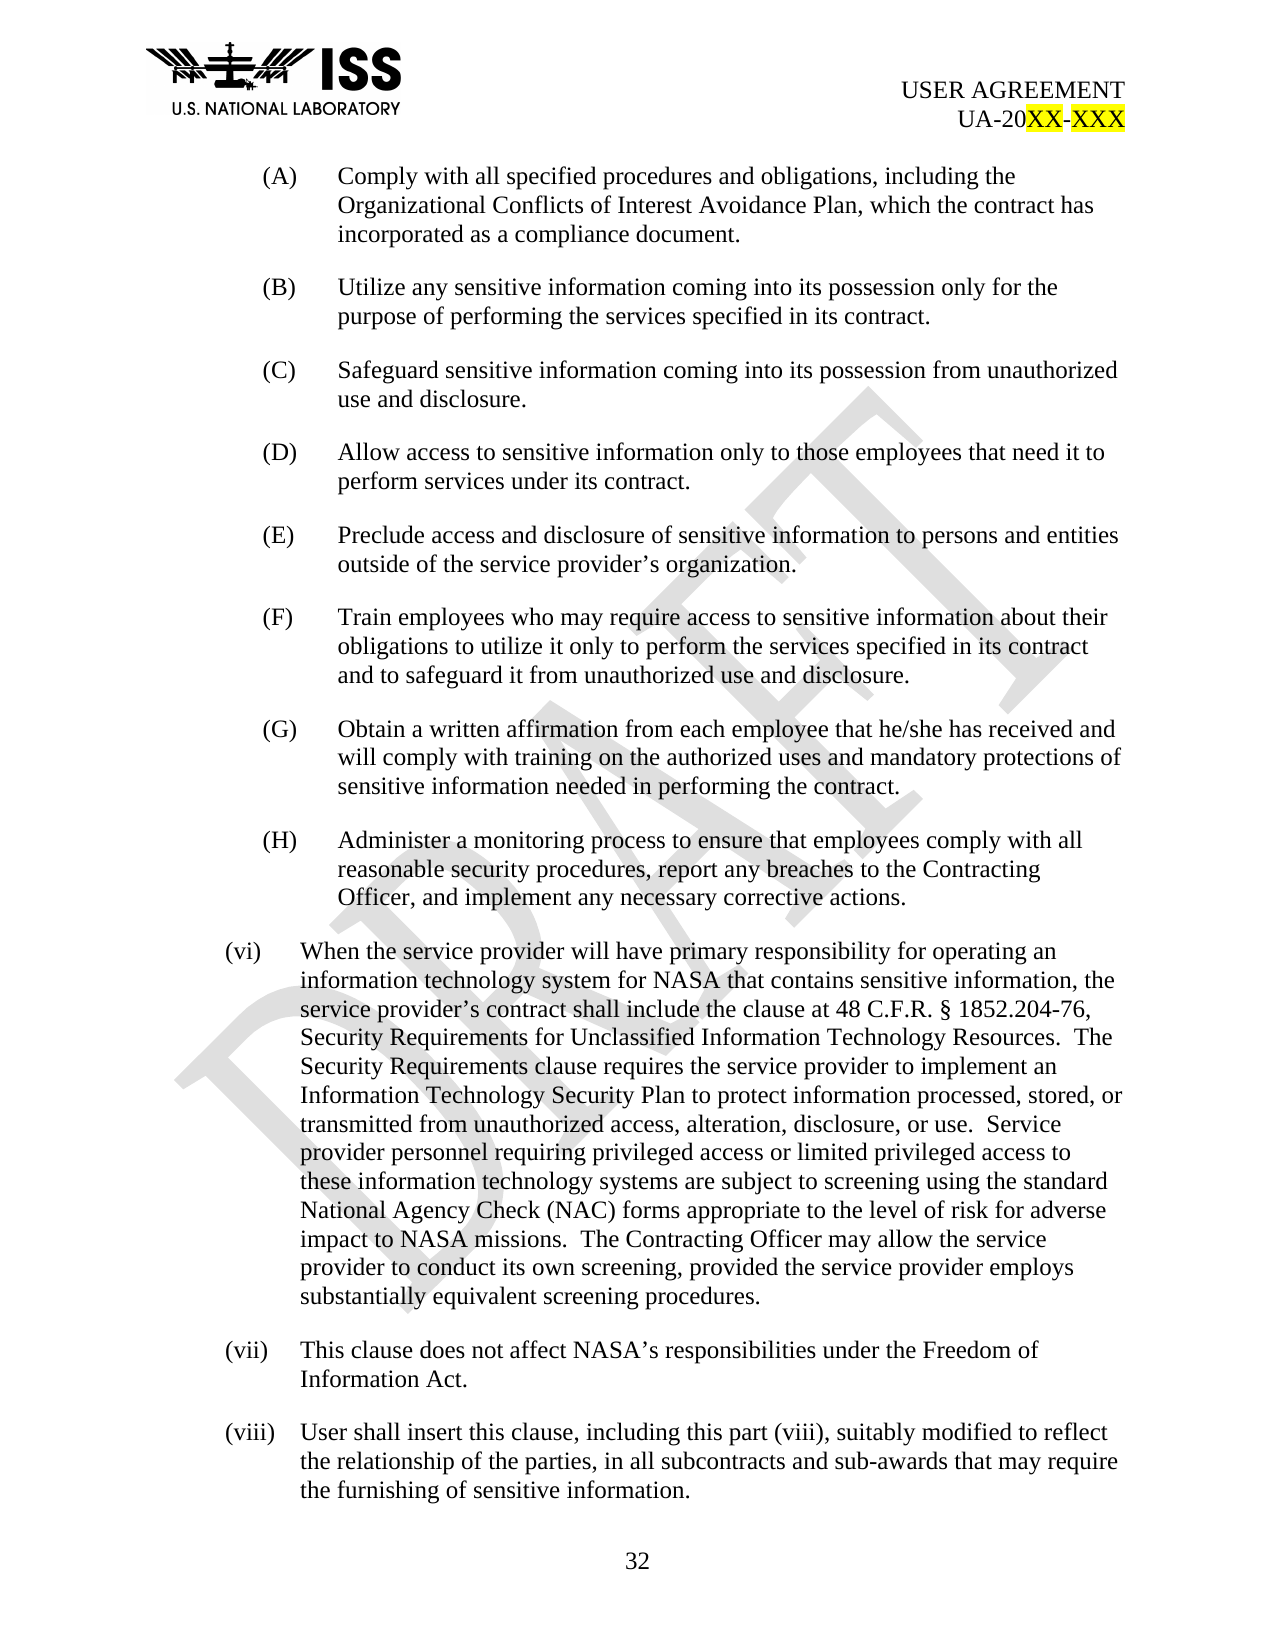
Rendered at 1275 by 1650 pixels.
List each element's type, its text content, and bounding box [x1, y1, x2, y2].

subtitle Comply with all specified procedures and obligations, including the Organizational Conflicts of Interest Avoidance Plan, which the contract has incorporated as a compliance document. [262, 161, 1125, 247]
subtitle Preclude access and disclosure of sensitive information to persons and entities outside of the service provider’s organization. [262, 520, 1125, 577]
picture [146, 42, 401, 115]
subtitle Allow access to sensitive information only to those employees that need it to perform services under its contract. [262, 437, 1125, 495]
subtitle Administer a monitoring process to ensure that employees comply with all reasonable security procedures, report any breaches to the Contracting Officer, and implement any necessary corrective actions. [262, 825, 1125, 911]
subtitle Train employees who may require access to sensitive information about their obligations to utilize it only to perform the services specified in its contract and to safeguard it from unauthorized use and disclosure. [262, 602, 1125, 689]
subtitle User shall insert this clause, including this part (viii), suitably modified to reflect the relationship of the parties, in all subcontracts and sub-awards that may require the furnishing of sensitive information. [225, 1417, 1125, 1504]
subtitle Obtain a written affirmation from each employee that he/she has received and will comply with training on the authorized uses and mandatory protections of sensitive information needed in performing the contract. [262, 714, 1125, 800]
subtitle This clause does not affect NASA’s responsibilities under the Freedom of Information Act. [225, 1335, 1125, 1392]
subtitle Safeguard sensitive information coming into its possession from unauthorized use and disclosure. [262, 355, 1125, 412]
subtitle Utilize any sensitive information coming into its possession only for the purpose of performing the services specified in its contract. [262, 272, 1125, 330]
subtitle When the service provider will have primary responsibility for operating an information technology system for NASA that contains sensitive information, the service provider’s contract shall include the clause at 48 C.F.R. § 1852.204-76, Security Requirements for Unclassified Information Technology Resources. The Security Requirements clause requires the service provider to implement an Information Technology Security Plan to protect information processed, stored, or transmitted from unauthorized access, alteration, disclosure, or use. Service provider personnel requiring privileged access or limited privileged access to these information technology systems are subject to screening using the standard National Agency Check (NAC) forms appropriate to the level of risk for adverse impact to NASA missions. The Contracting Officer may allow the service provider to conduct its own screening, provided the service provider employs substantially equivalent screening procedures. [225, 936, 1125, 1310]
